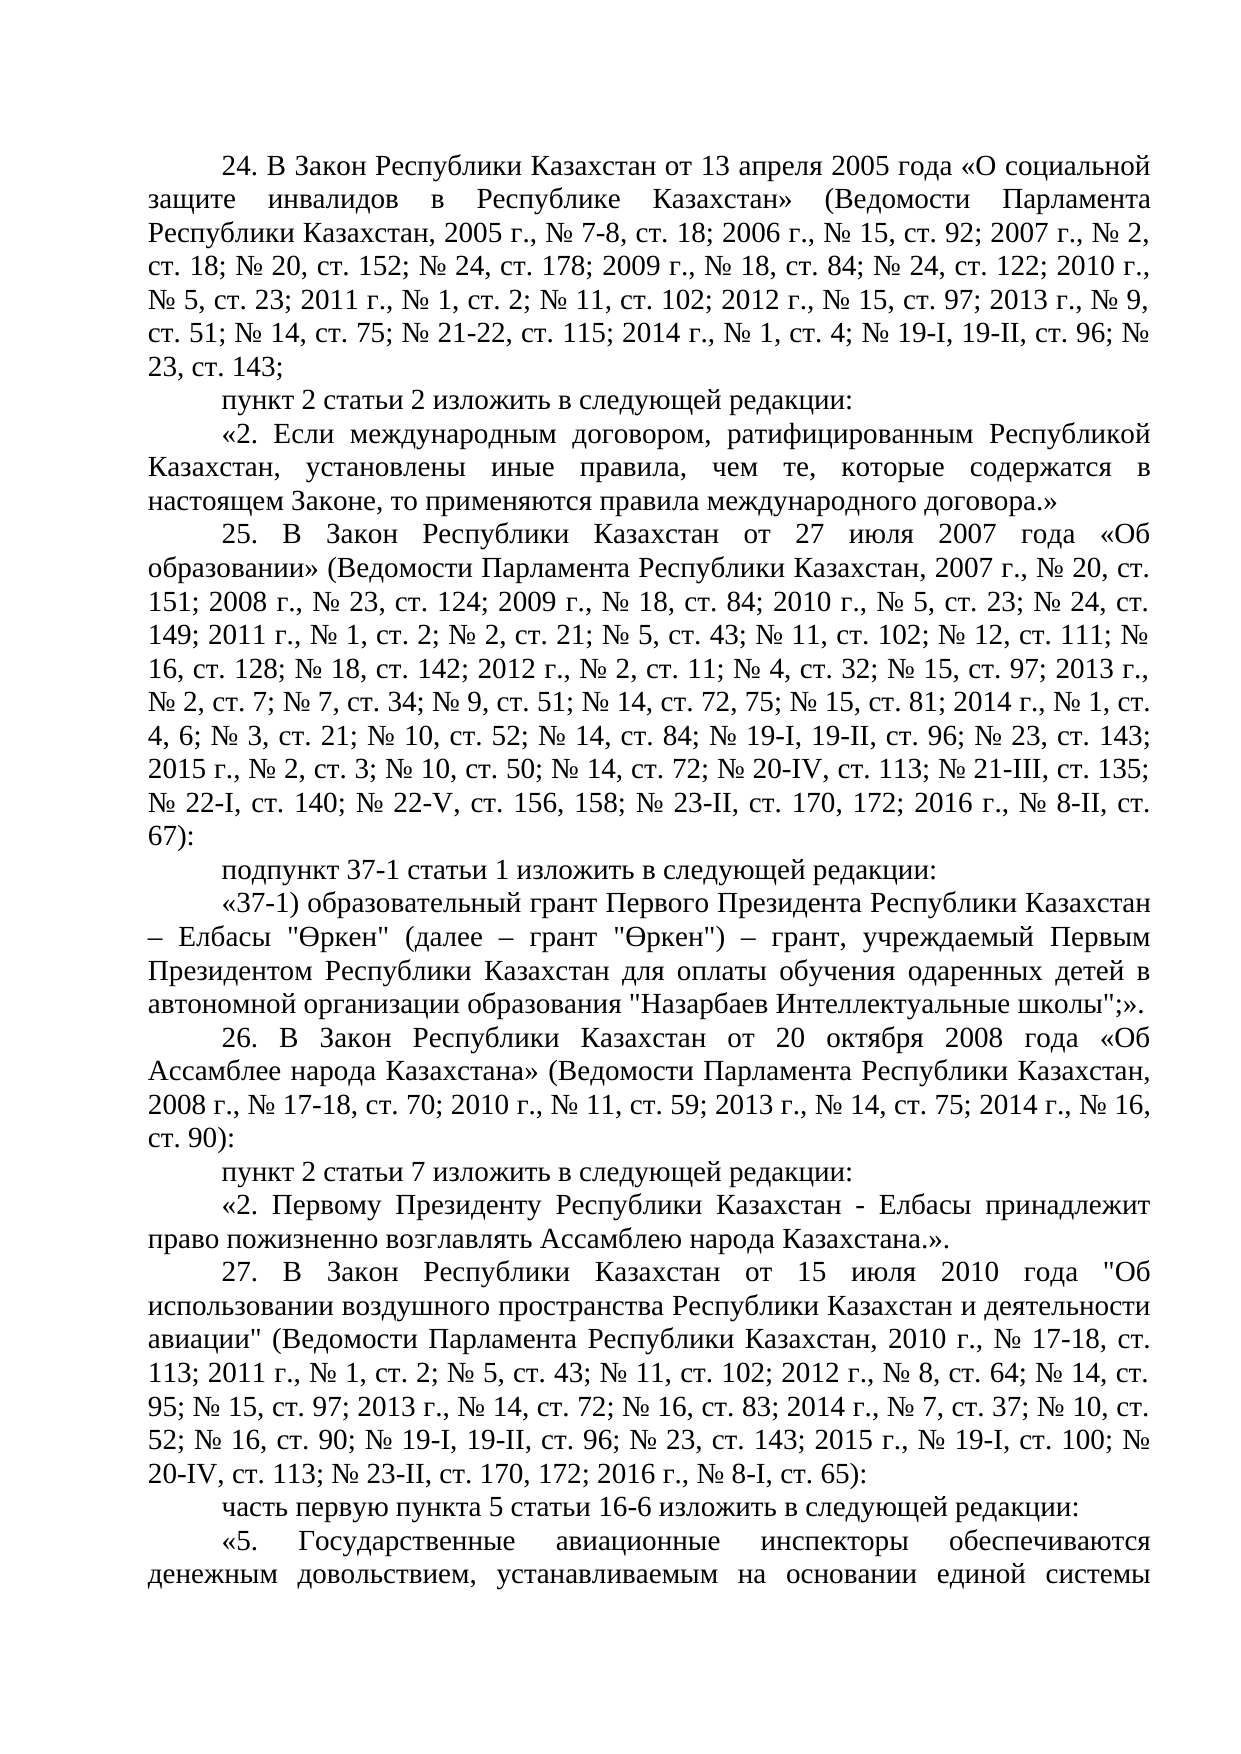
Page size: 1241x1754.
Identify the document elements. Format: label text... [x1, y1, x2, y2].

text часть первую пункта 5 статьи 16-6 изложить в следующей редакции: [148, 1489, 1152, 1523]
text 27. В Закон Республики Казахстан от 15 июля 2010 года "Об использовании воздушного пространства Республики Казахстан и деятельности авиации" (Ведомости Парламента Республики Казахстан, 2010 г., № 17-18, ст. 113; 2011 г., № 1, ст. 2; № 5, ст. 43; № 11, ст. 102; 2012 г., № 8, ст. 64; № 14, ст. 95; № 15, ст. 97; 2013 г., № 14, ст. 72; № 16, ст. 83; 2014 г., № 7, ст. 37; № 10, ст. 52; № 16, ст. 90; № 19-I, 19-II, ст. 96; № 23, ст. 143; 2015 г., № 19-I, ст. 100; № 20-IV, ст. 113; № 23-II, cт. 170, 172; 2016 г., № 8-I, ст. 65): [148, 1254, 1152, 1489]
text «37-1) образовательный грант Первого Президента Республики Казахстан – Елбасы "Өркен" (далее – грант "Өркен") – грант, учреждаемый Первым Президентом Республики Казахстан для оплаты обучения одаренных детей в автономной организации образования "Назарбаев Интеллектуальные школы";». [148, 886, 1152, 1020]
text пункт 2 статьи 7 изложить в следующей редакции: [148, 1154, 1152, 1187]
text «2. Если международным договором, ратифицированным Республикой Казахстан, установлены иные правила, чем те, которые содержатся в настоящем Законе, то применяются правила международного договора.» [148, 416, 1152, 517]
text подпункт 37-1 статьи 1 изложить в следующей редакции: [148, 852, 1152, 886]
text 24. В Закон Республики Казахстан от 13 апреля 2005 года «О социальной защите инвалидов в Республике Казахстан» (Ведомости Парламента Республики Казахстан, 2005 г., № 7-8, ст. 18; 2006 г., № 15, ст. 92; 2007 г., № 2, ст. 18; № 20, ст. 152; № 24, ст. 178; 2009 г., № 18, ст. 84; № 24, ст. 122; 2010 г., № 5, ст. 23; 2011 г., № 1, ст. 2; № 11, ст. 102; 2012 г., № 15, ст. 97; 2013 г., № 9, ст. 51; № 14, ст. 75; № 21-22, ст. 115; 2014 г., № 1, ст. 4; № 19-I, 19-II, ст. 96; № 23, ст. 143; [148, 148, 1152, 382]
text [148, 1523, 1152, 1590]
text пункт 2 статьи 2 изложить в следующей редакции: [148, 382, 1152, 416]
text «2. Первому Президенту Республики Казахстан - Елбасы принадлежит право пожизненно возглавлять Ассамблею народа Казахстана.». [148, 1187, 1152, 1254]
text 26. В Закон Республики Казахстан от 20 октября 2008 года «Об Ассамблее народа Казахстана» (Ведомости Парламента Республики Казахстан, 2008 г., № 17-18, ст. 70; 2010 г., № 11, ст. 59; 2013 г., № 14, ст. 75; 2014 г., № 16, ст. 90): [148, 1020, 1152, 1154]
text 25. В Закон Республики Казахстан от 27 июля 2007 года «Об образовании» (Ведомости Парламента Республики Казахстан, 2007 г., № 20, ст. 151; 2008 г., № 23, ст. 124; 2009 г., № 18, ст. 84; 2010 г., № 5, ст. 23; № 24, ст. 149; 2011 г., № 1, ст. 2; № 2, ст. 21; № 5, ст. 43; № 11, ст. 102; № 12, ст. 111; № 16, ст. 128; № 18, ст. 142; 2012 г., № 2, ст. 11; № 4, ст. 32; № 15, ст. 97; 2013 г., № 2, ст. 7; № 7, ст. 34; № 9, ст. 51; № 14, ст. 72, 75; № 15, ст. 81; 2014 г., № 1, ст. 4, 6; № 3, ст. 21; № 10, ст. 52; № 14, ст. 84; № 19-I, 19-II, ст. 96; № 23, ст. 143; 2015 г., № 2, ст. 3; № 10, ст. 50; № 14, ст. 72; № 20-IV, ст. 113; № 21-III, ст. 135; № 22-I, ст. 140; № 22-V, ст. 156, 158; № 23-II, ст. 170, 172; 2016 г., № 8-II, ст. 67): [148, 517, 1152, 852]
